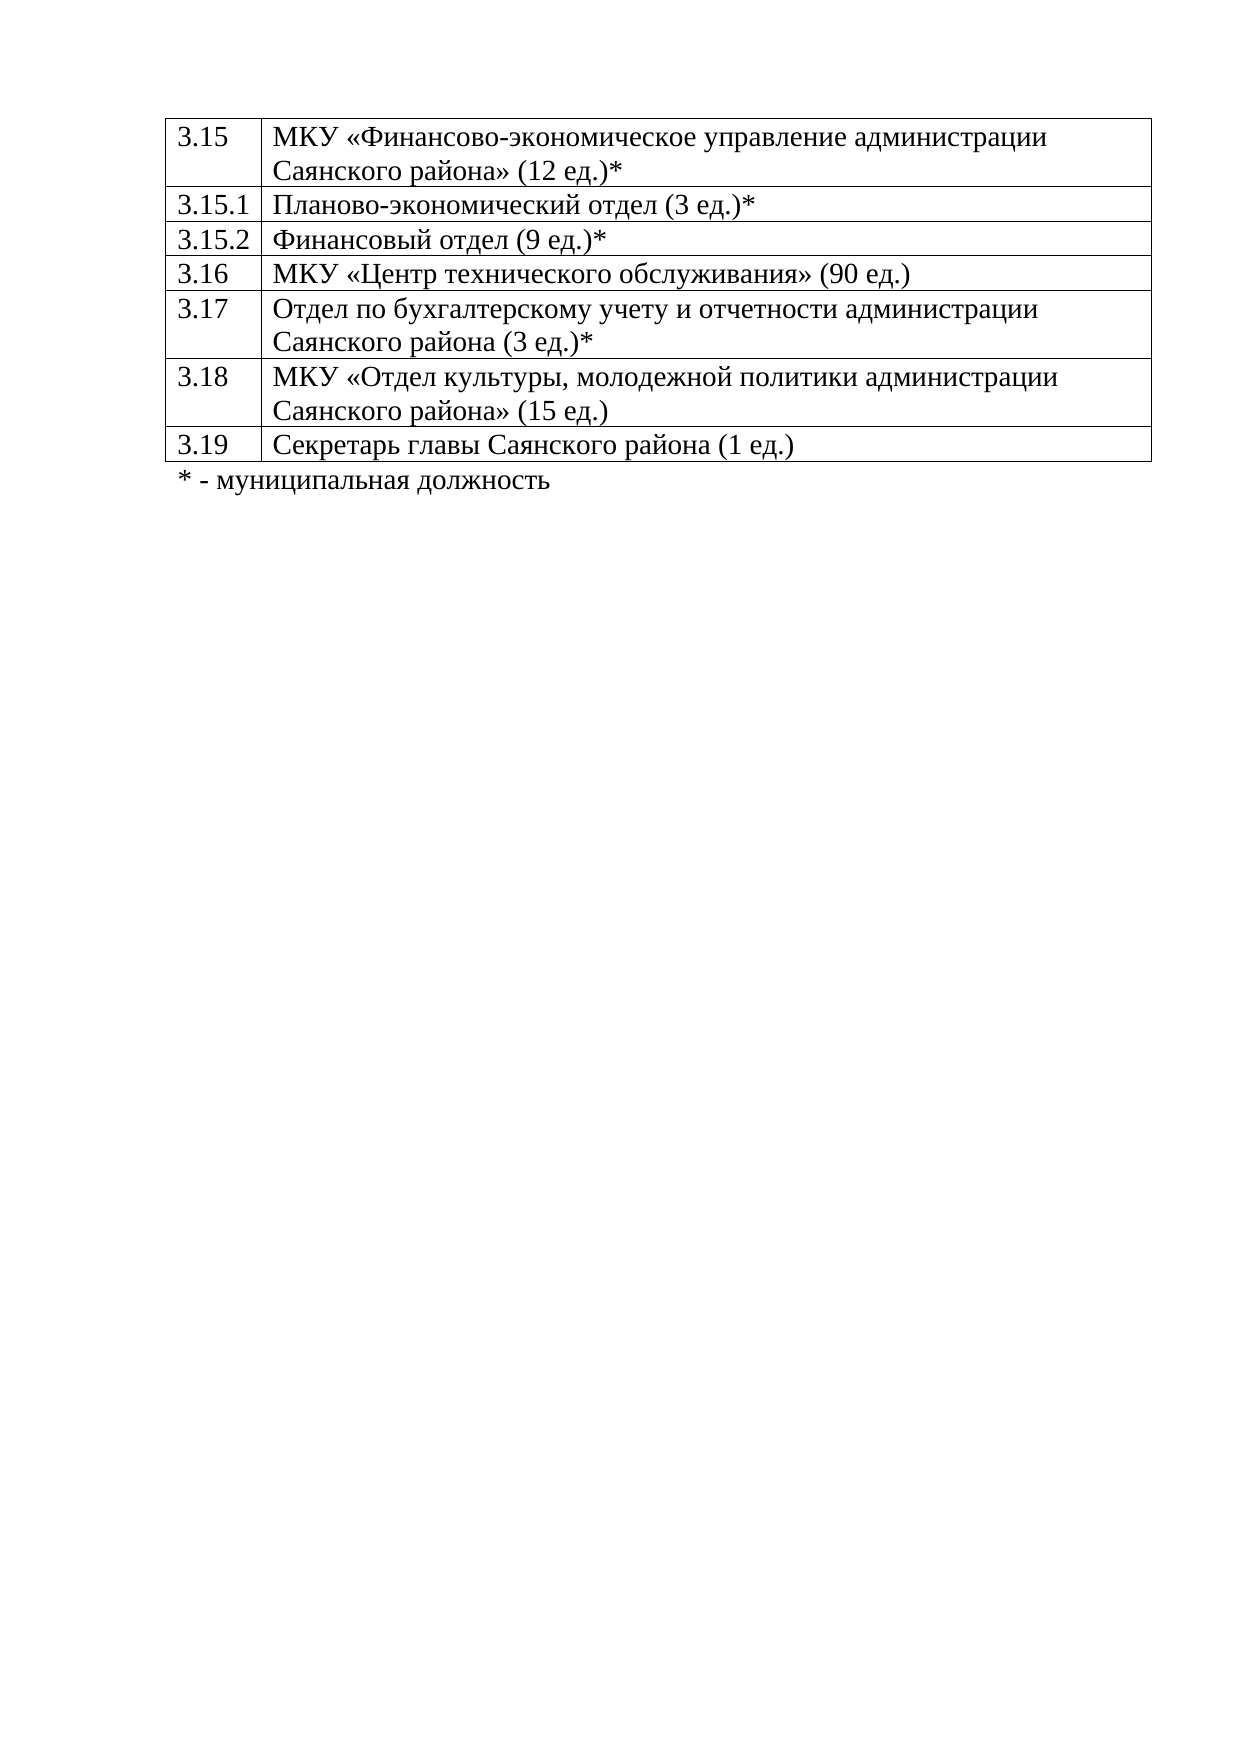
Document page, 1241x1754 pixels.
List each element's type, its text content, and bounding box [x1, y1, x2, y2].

table_cell 3.15 [166, 119, 261, 186]
table_cell 3.15.1 [166, 187, 261, 221]
table_cell 3.16 [166, 256, 261, 290]
table_cell Планово-экономический отдел (3 ед.)* [262, 187, 1151, 221]
text * - муниципальная должность [177, 462, 1152, 495]
table_cell МКУ «Финансово-экономическое управление администрации Саянского района» (12 ед.)* [262, 119, 1151, 186]
table_cell Секретарь главы Саянского района (1 ед.) [262, 427, 1151, 461]
table_cell 3.19 [166, 427, 261, 461]
table_cell 3.18 [166, 359, 261, 426]
table_cell Отдел по бухгалтерскому учету и отчетности администрации Саянского района (3 ед.)* [262, 291, 1151, 358]
table_cell МКУ «Отдел культуры, молодежной политики администрации Саянского района» (15 ед.) [262, 359, 1151, 426]
table_cell МКУ «Центр технического обслуживания» (90 ед.) [262, 256, 1151, 290]
table_cell Финансовый отдел (9 ед.)* [262, 222, 1151, 255]
table_cell 3.17 [166, 291, 261, 358]
table_cell 3.15.2 [166, 222, 261, 255]
